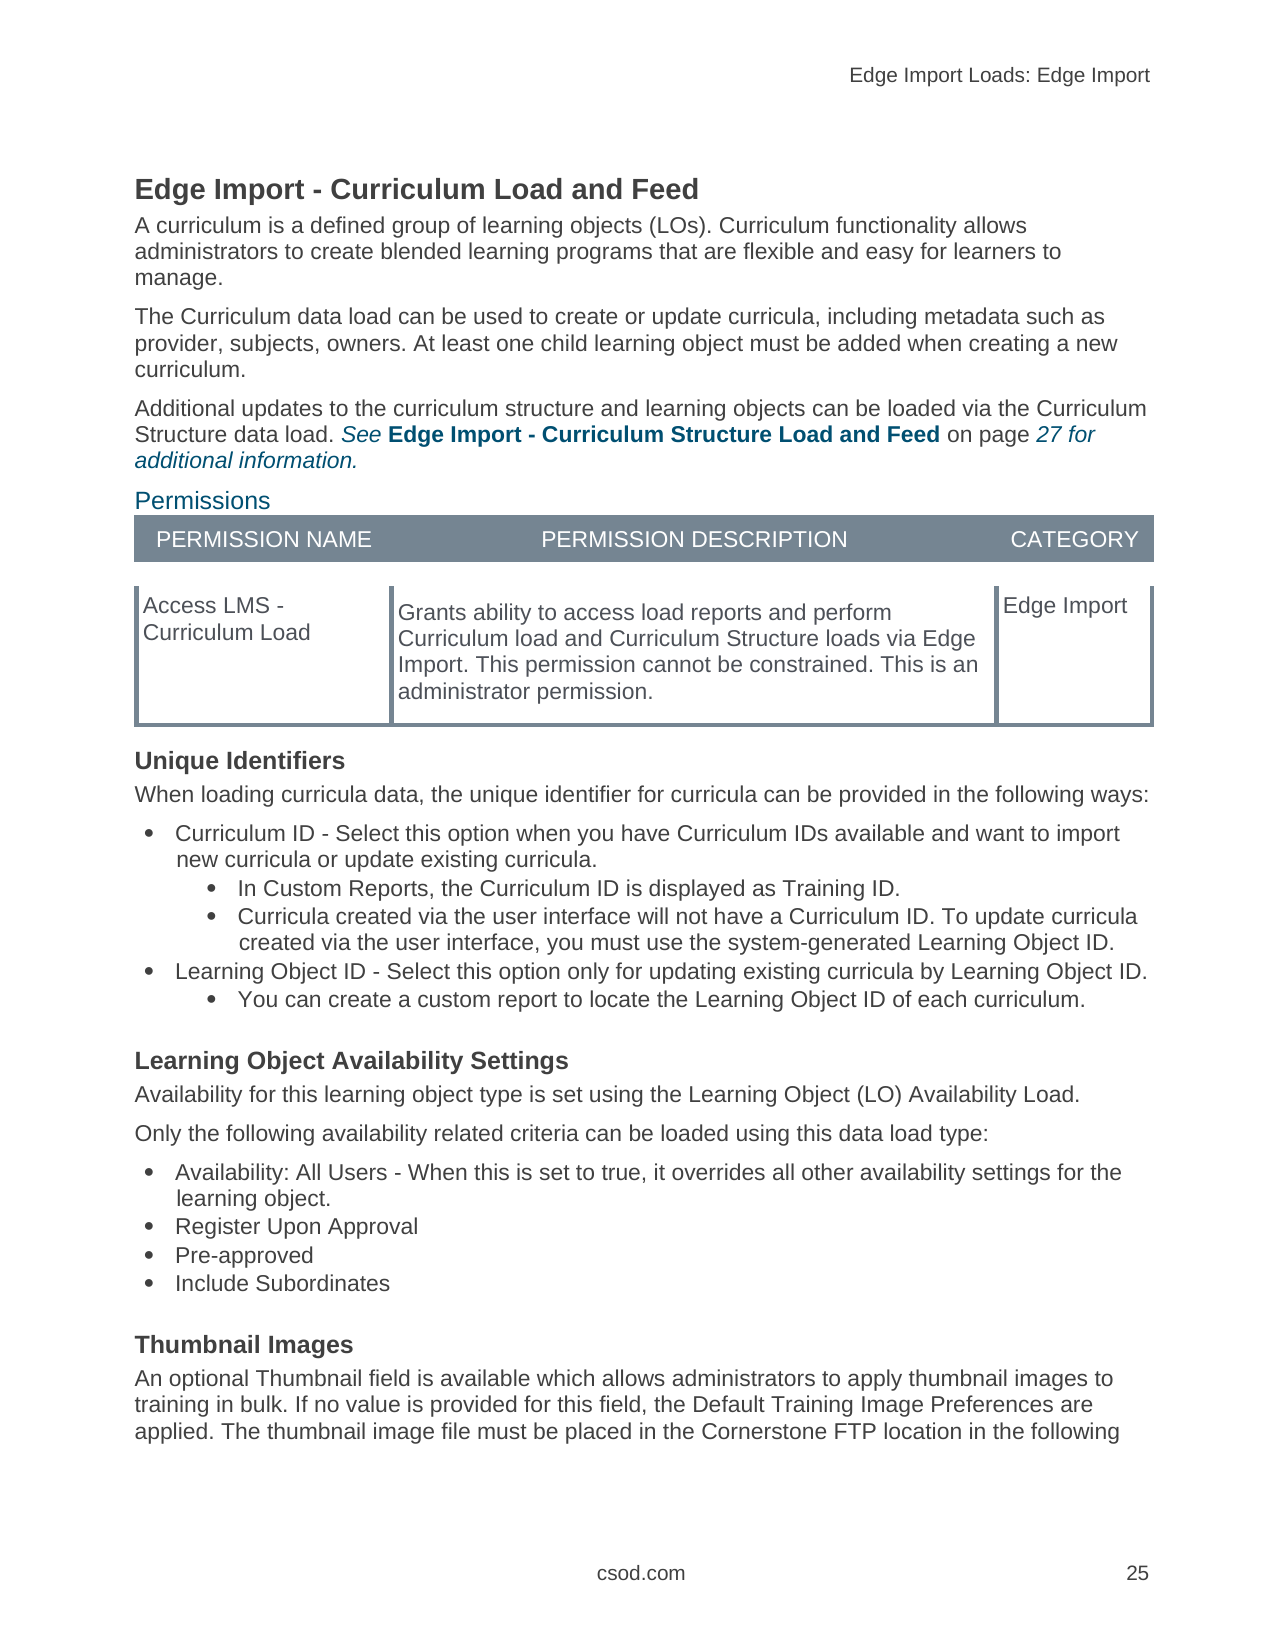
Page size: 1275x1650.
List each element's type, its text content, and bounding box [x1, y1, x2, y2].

text Availability for this learning object type is set using the Learning Object (LO) Availability Load. [134, 1081, 1150, 1107]
table_header PERMISSION DESCRIPTION [394, 519, 995, 558]
text Permissions [134, 486, 1150, 515]
table_header Access LMS - Curriculum Load [139, 586, 389, 723]
list Register Upon Approval [154, 1213, 1150, 1240]
text Thumbnail Images [134, 1330, 1150, 1359]
text When loading curricula data, the unique identifier for curricula can be provided in the following ways: [134, 781, 1150, 807]
table_header CATEGORY [999, 519, 1150, 558]
list You can create a custom report to locate the Learning Object ID of each curriculum. [217, 986, 1150, 1012]
text Only the following availability related criteria can be loaded using this data load type: [134, 1120, 1150, 1146]
list Availability: All Users - When this is set to true, it overrides all other availability settings for the learning object. [154, 1158, 1150, 1211]
table_header Edge Import [999, 586, 1150, 723]
list Include Subordinates [154, 1270, 1150, 1297]
table_header PERMISSION NAME [139, 519, 390, 558]
text Edge Import - Curriculum Load and Feed [134, 172, 1150, 205]
table_header Grants ability to access load reports and perform Curriculum load and Curriculum Structure loads via Edge Import. This permission cannot be constrained. This is an administrator permission. [394, 586, 994, 723]
list Curricula created via the user interface will not have a Curriculum ID. To update curricula created via the user interface, you must use the system-generated Learning Object ID. [217, 903, 1150, 956]
text Additional updates to the curriculum structure and learning objects can be loaded via the Curriculum Structure data load. See Edge Import - Curriculum Structure Load and Feed on page 27 for additional information. [134, 395, 1150, 474]
list In Custom Reports, the Curriculum ID is displayed as Training ID. [217, 874, 1150, 901]
text The Curriculum data load can be used to create or update curricula, including metadata such as provider, subjects, owners. At least one child learning object must be added when creating a new curriculum. [134, 303, 1150, 382]
list Pre-approved [154, 1242, 1150, 1268]
list Learning Object ID - Select this option only for updating existing curricula by Learning Object ID. [154, 958, 1150, 984]
list Curriculum ID - Select this option when you have Curriculum IDs available and want to import new curricula or update existing curricula. [154, 820, 1150, 872]
text Learning Object Availability Settings [134, 1046, 1150, 1074]
text A curriculum is a defined group of learning objects (LOs). Curriculum functionality allows administrators to create blended learning programs that are flexible and easy for learners to manage. [134, 212, 1150, 291]
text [134, 1365, 1150, 1444]
text Unique Identifiers [134, 746, 1150, 774]
